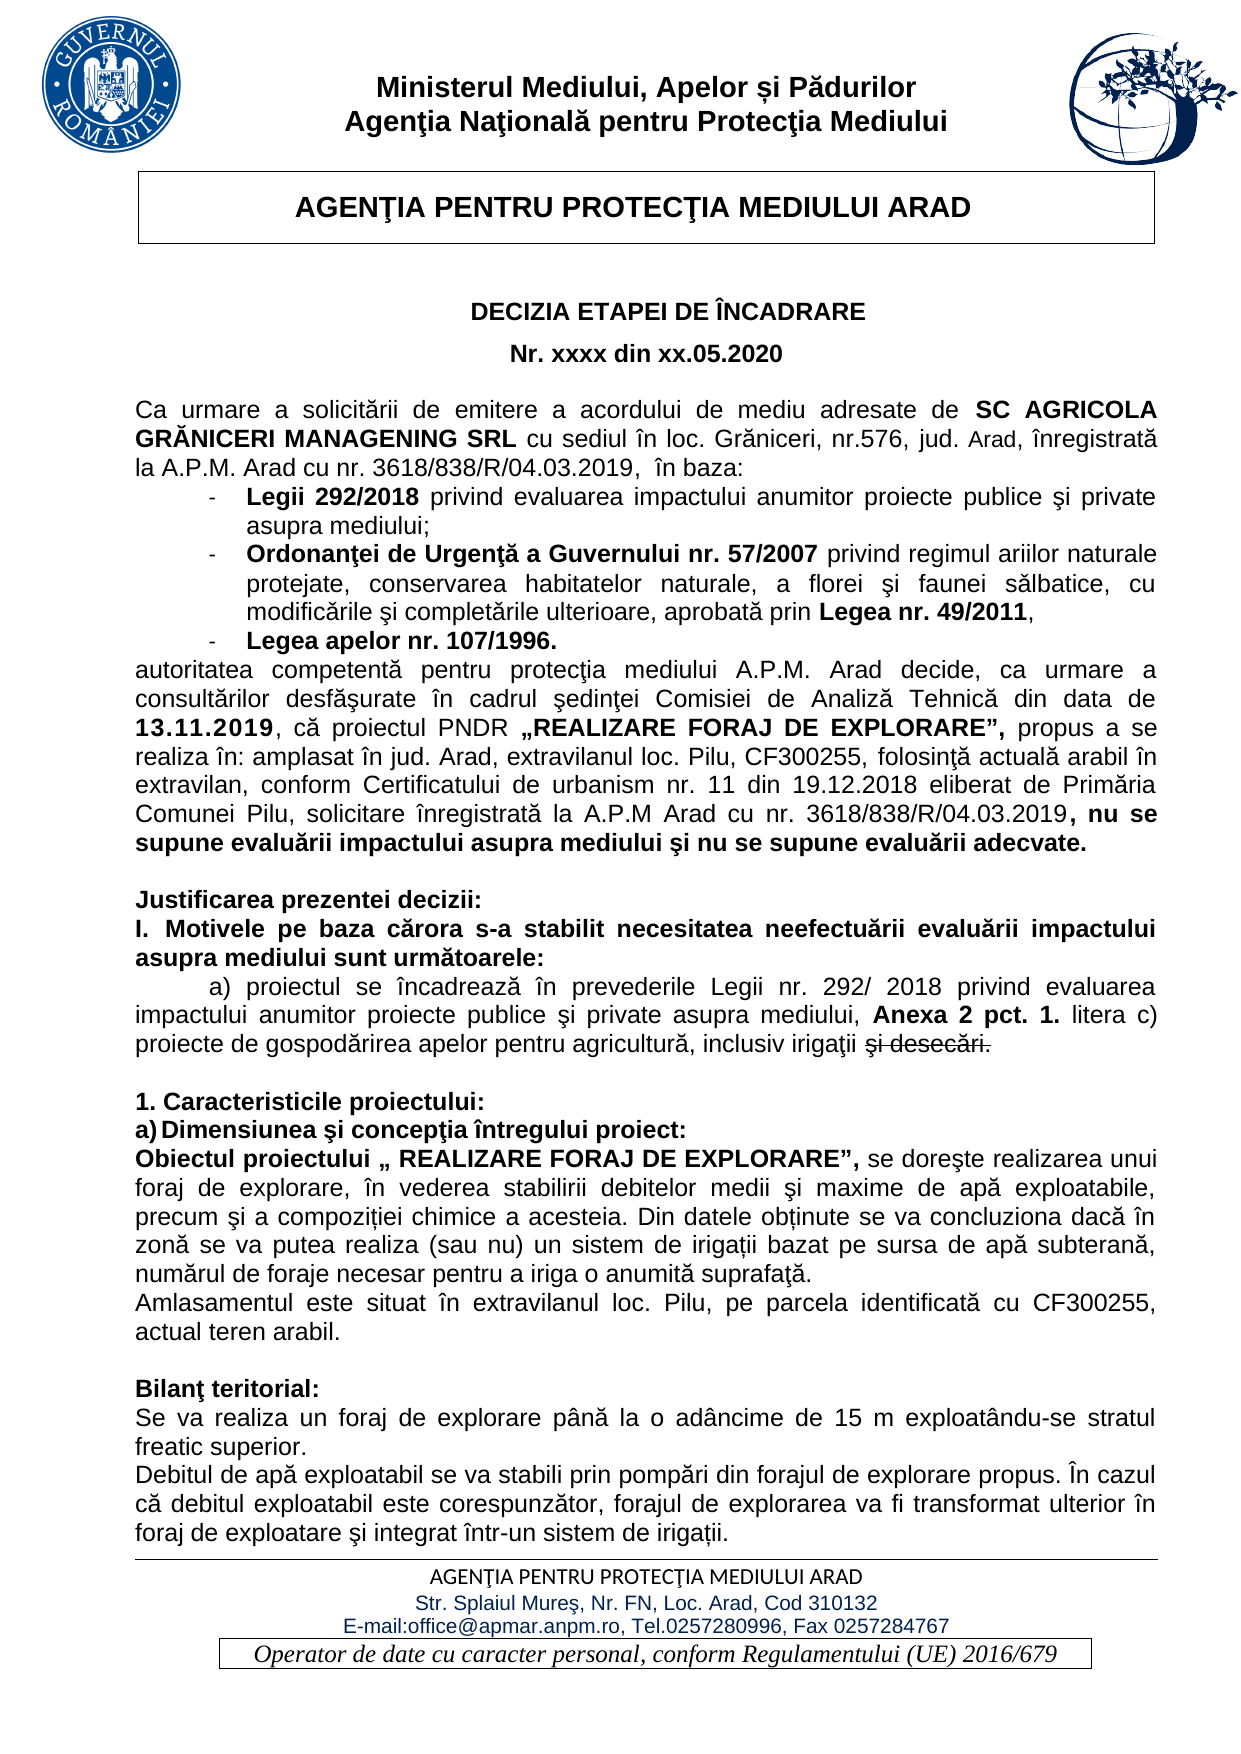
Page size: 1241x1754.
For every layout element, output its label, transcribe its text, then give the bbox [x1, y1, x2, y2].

text Se va realiza un foraj de explorare până la o adâncime de 15 m exploatându-se stratul freatic superior. [135, 1403, 1158, 1460]
text Ca urmare a solicitării de emitere a acordului de mediu adresate de SC AGRICOLA GRĂNICERI MANAGENING SRL cu sediul în loc. Grăniceri, nr.576, jud. Arad, înregistrată la A.P.M. Arad cu nr. 3618/838/R/04.03.2019, în baza: [135, 395, 1158, 482]
text Justificarea prezentei decizii: [135, 885, 1158, 914]
list Ordonanţei de Urgenţă a Guvernului nr. 57/2007 privind regimul ariilor naturale protejate, conservarea habitatelor naturale, a florei şi faunei sǎlbatice, cu modificǎrile şi completǎrile ulterioare, aprobată prin Legea nr. 49/2011, [209, 539, 1158, 626]
text Amlasamentul este situat în extravilanul loc. Pilu, pe parcela identificată cu CF300255, actual teren arabil. [135, 1288, 1158, 1345]
list Legea apelor nr. 107/1996. [209, 626, 1158, 655]
text a) proiectul se încadrează în prevederile Legii nr. 292/ 2018 privind evaluarea impactului anumitor proiecte publice şi private asupra mediului, Anexa 2 pct. 1. litera c) proiecte de gospodărirea apelor pentru agricultură, inclusiv irigaţii şi desecări. [135, 972, 1158, 1058]
subtitle Nr. xxxx din xx.05.2020 [135, 338, 1158, 367]
picture [40, 14, 182, 154]
list Legii 292/2018 privind evaluarea impactului anumitor proiecte publice şi private asupra mediului; [209, 482, 1158, 539]
text autoritatea competentă pentru protecţia mediului A.P.M. Arad decide, ca urmare a consultărilor desfăşurate în cadrul şedinţei Comisiei de Analiză Tehnică din data de 13.11.2019, că proiectul PNDR „REALIZARE FORAJ DE EXPLORARE”, propus a se realiza în: amplasat în jud. Arad, extravilanul loc. Pilu, CF300255, folosinţă actuală arabil în extravilan, conform Certificatului de urbanism nr. 11 din 19.12.2018 eliberat de Primăria Comunei Pilu, solicitare înregistrată la A.P.M Arad cu nr. 3618/838/R/04.03.2019, nu se supune evaluării impactului asupra mediului şi nu se supune evaluării adecvate. [135, 655, 1158, 857]
list Dimensiunea şi concepţia întregului proiect: [135, 1115, 1158, 1144]
text 1. Caracteristicile proiectului: [135, 1087, 1158, 1115]
text Bilanţ teritorial: [135, 1374, 1158, 1403]
list Motivele pe baza cărora s-a stabilit necesitatea neefectuării evaluării impactului asupra mediului sunt următoarele: [135, 914, 1158, 972]
text Obiectul proiectului „ REALIZARE FORAJ DE EXPLORARE”, se doreşte realizarea unui foraj de explorare, în vederea stabilirii debitelor medii şi maxime de apă exploatabile, precum şi a compoziției chimice a acesteia. Din datele obținute se va concluziona dacă în zonă se va putea realiza (sau nu) un sistem de irigații bazat pe sursa de apă subterană, numărul de foraje necesar pentru a iriga o anumită suprafaţă. [135, 1144, 1158, 1288]
subtitle DECIZIA ETAPEI DE ÎNCADRARE [135, 297, 1158, 326]
text Debitul de apă exploatabil se va stabili prin pompări din forajul de explorare propus. În cazul că debitul exploatabil este corespunzător, forajul de explorarea va fi transformat ulterior în foraj de exploatare şi integrat într-un sistem de irigații. [135, 1460, 1158, 1547]
